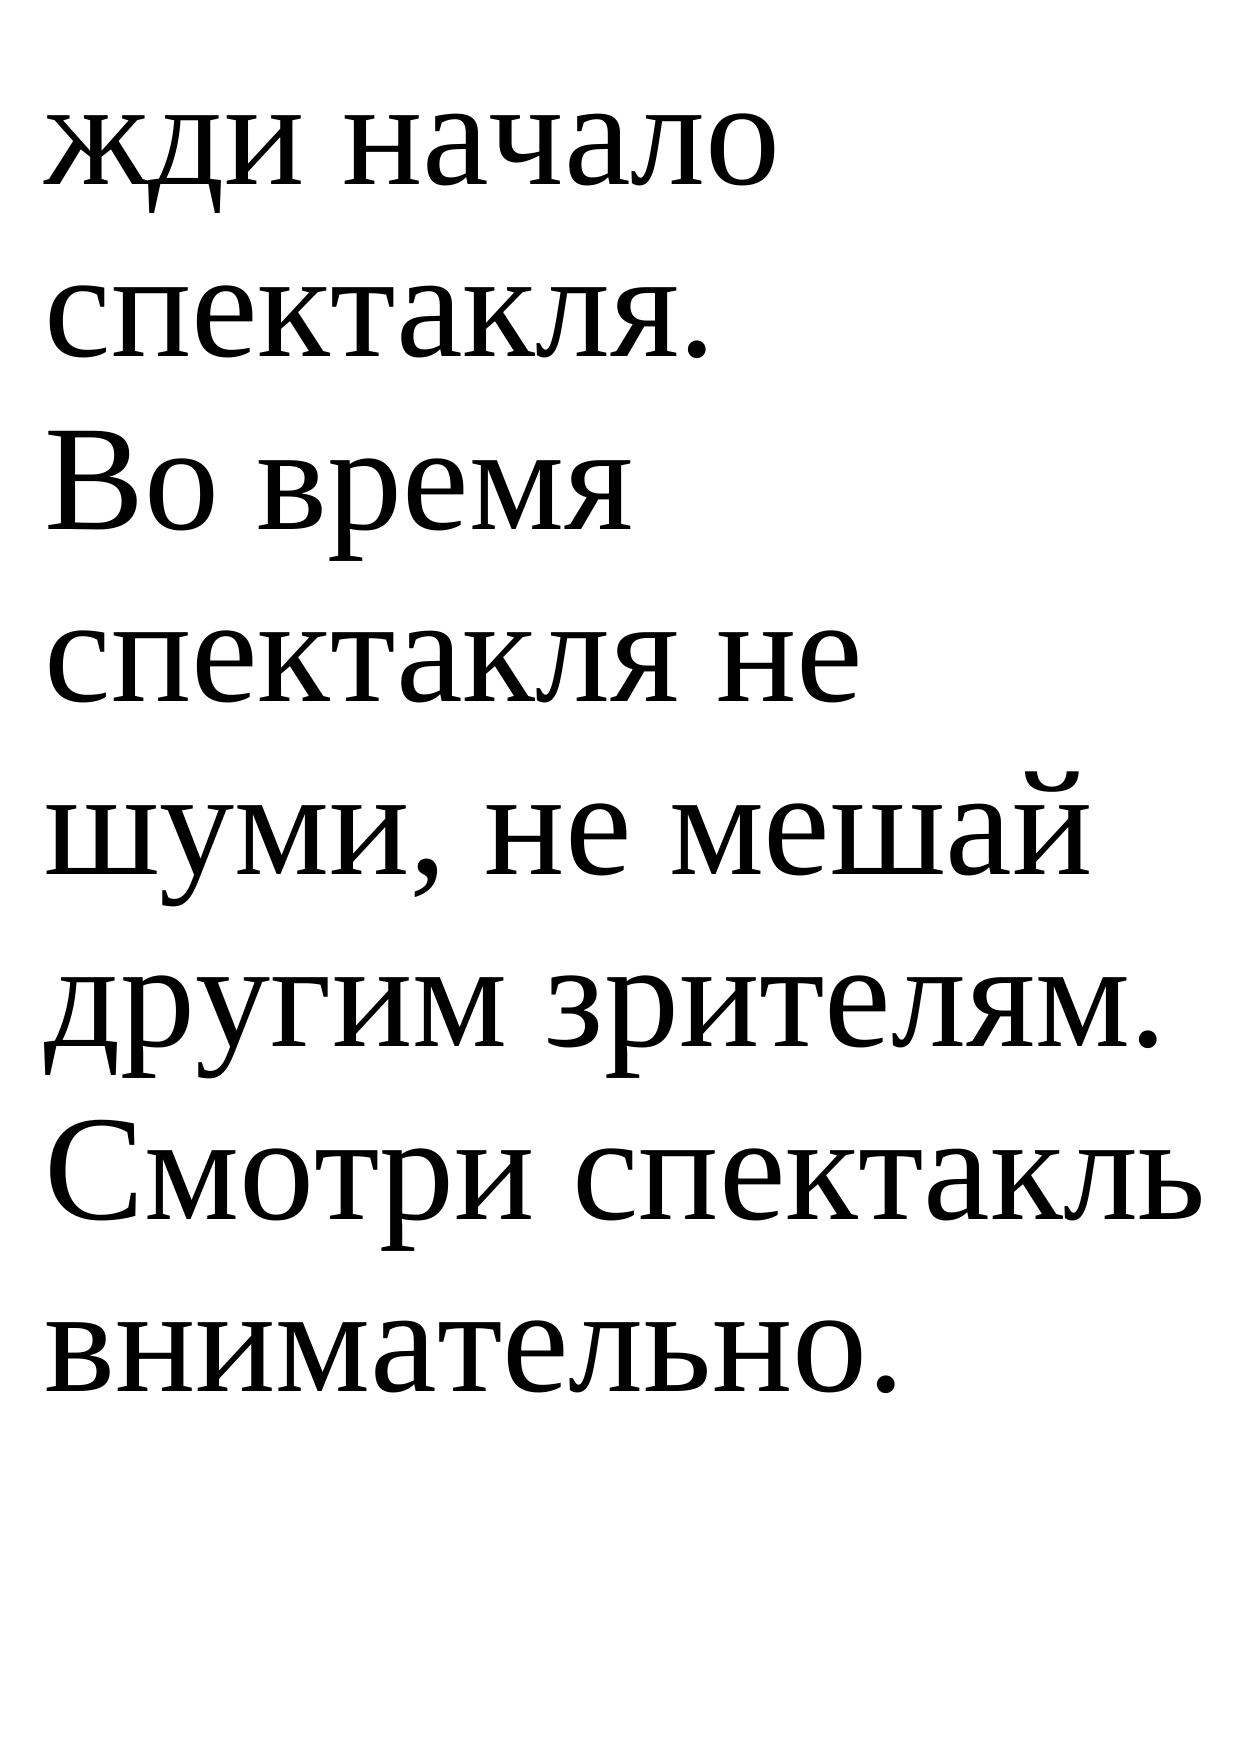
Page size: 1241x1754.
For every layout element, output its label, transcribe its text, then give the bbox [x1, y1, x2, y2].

text Смотри спектакль внимательно. [44, 1079, 1211, 1424]
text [44, 44, 1211, 389]
text Во время спектакля не шуми, не мешай другим зрителям. [44, 389, 1211, 1079]
